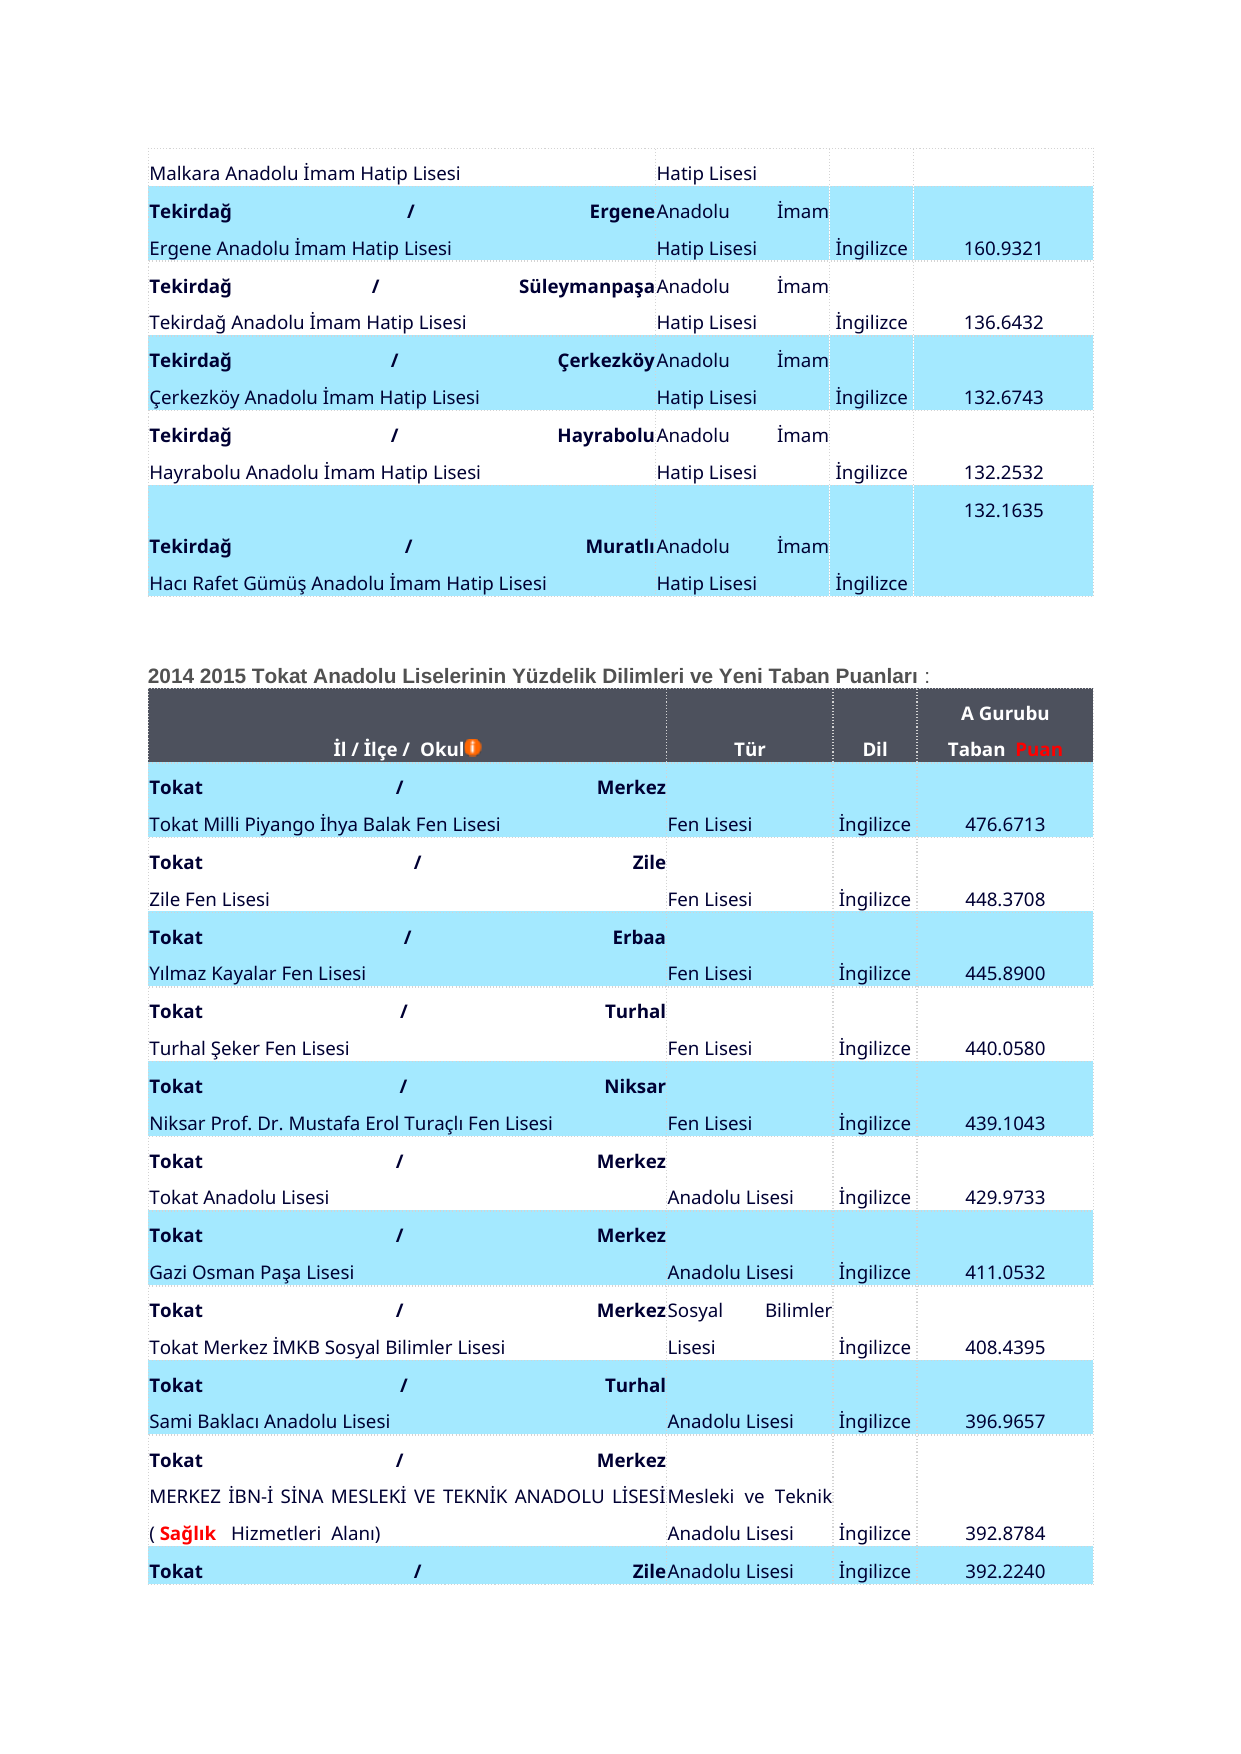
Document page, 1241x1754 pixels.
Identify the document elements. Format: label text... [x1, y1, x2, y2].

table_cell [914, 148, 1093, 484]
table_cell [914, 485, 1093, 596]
picture [464, 739, 482, 757]
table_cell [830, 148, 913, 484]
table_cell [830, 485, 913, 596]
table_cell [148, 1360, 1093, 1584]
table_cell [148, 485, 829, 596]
text 2014 2015 Tokat Anadolu Liselerinin Yüzdelik Dilimleri ve Yeni Taban Puanları : [148, 651, 1093, 687]
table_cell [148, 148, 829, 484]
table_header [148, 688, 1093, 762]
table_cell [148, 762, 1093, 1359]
